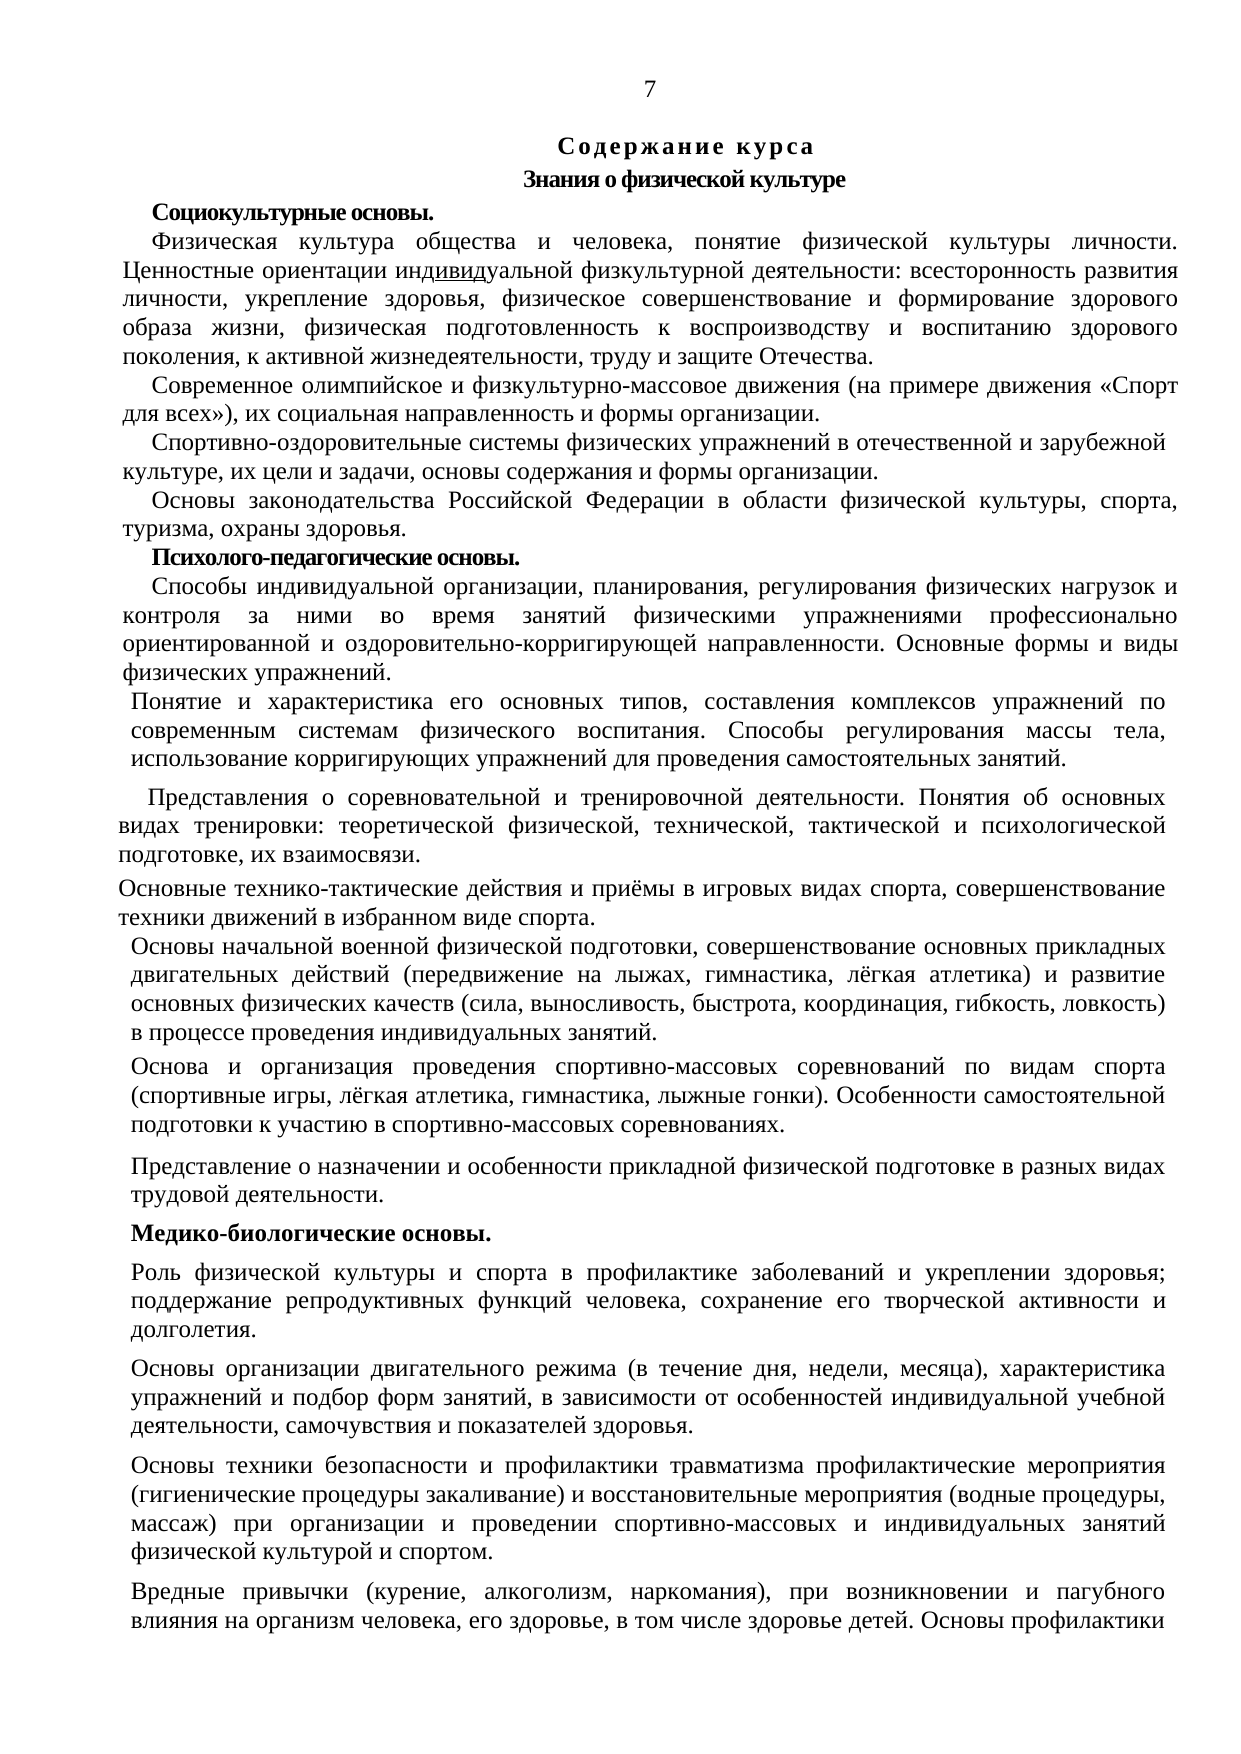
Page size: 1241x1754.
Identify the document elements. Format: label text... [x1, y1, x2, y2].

text Знания о физической культуре [193, 164, 1177, 193]
text Основы техники безопасности и профилактики травматизма профилактические мероприятия (гигиенические процедуры закаливание) и восстановительные мероприятия (водные процедуры, массаж) при организации и проведении спортивно-массовых и индивидуальных занятий физической культурой и спортом. [131, 1450, 1167, 1565]
text Основы организации двигательного режима (в течение дня, недели, месяца), характеристика упражнений и подбор форм занятий, в зависимости от особенностей индивидуальной учебной деятельности, самочувствия и показателей здоровья. [131, 1353, 1167, 1439]
text Понятие и характеристика его основных типов, составления комплексов упражнений по современным системам физического воспитания. Способы регулирования массы тела, использование корригирующих упражнений для проведения самостоятельных занятий. [131, 686, 1167, 772]
text Психолого-педагогические основы. [122, 542, 1179, 571]
text Социокультурные основы. [122, 197, 1179, 226]
text Роль физической культуры и спорта в профилактике заболеваний и укреплении здоровья; поддержание репродуктивных функций человека, сохранение его творческой активности и долголетия. [131, 1257, 1167, 1343]
text Основа и организация проведения спортивно-массовых соревнований по видам спорта (спортивные игры, лёгкая атлетика, гимнастика, лыжные гонки). Особенности самостоятельной подготовки к участию в спортивно-массовых соревнованиях. [131, 1051, 1167, 1137]
text Содержание курса [193, 131, 1177, 160]
text Спортивно-оздоровительные системы физических упражнений в отечественной и зарубежной культуре, их цели и задачи, основы содержания и формы организации. [122, 427, 1167, 485]
text Основные технико-тактические действия и приёмы в игровых видах спорта, совершенствование техники движений в избранном виде спорта. [118, 873, 1167, 931]
text Основы законодательства Российской Федерации в области физической культуры, спорта, туризма, охраны здоровья. [122, 485, 1179, 542]
text Современное олимпийское и физкультурно-массовое движения (на примере движения «Спорт для всех»), их социальная направленность и формы организации. [122, 370, 1179, 427]
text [131, 1576, 1167, 1634]
text Физическая культура общества и человека, понятие физической культуры личности. Ценностные ориентации индивидуальной физкультурной деятельности: всесторонность развития личности, укрепление здоровья, физическое совершенствование и формирование здорового образа жизни, физическая подготовленность к воспроизводству и воспитанию здорового поколения, к активной жизнедеятельности, труду и защите Отечества. [122, 226, 1179, 370]
text Основы начальной военной физической подготовки, совершенствование основных прикладных двигательных действий (передвижение на лыжах, гимнастика, лёгкая атлетика) и развитие основных физических качеств (сила, выносливость, быстрота, координация, гибкость, ловкость) в процессе проведения индивидуальных занятий. [131, 931, 1167, 1046]
text Медико-биологические основы. [131, 1218, 1167, 1247]
text Представление о назначении и особенности прикладной физической подготовке в разных видах трудовой деятельности. [131, 1151, 1167, 1208]
text Способы индивидуальной организации, планирования, регулирования физических нагрузок и контроля за ними во время занятий физическими упражнениями профессионально ориентированной и оздоровительно-корригирующей направленности. Основные формы и виды физических упражнений. [122, 571, 1179, 686]
text Представления о соревновательной и тренировочной деятельности. Понятия об основных видах тренировки: теоретической физической, технической, тактической и психологической подготовке, их взаимосвязи. [118, 782, 1167, 868]
